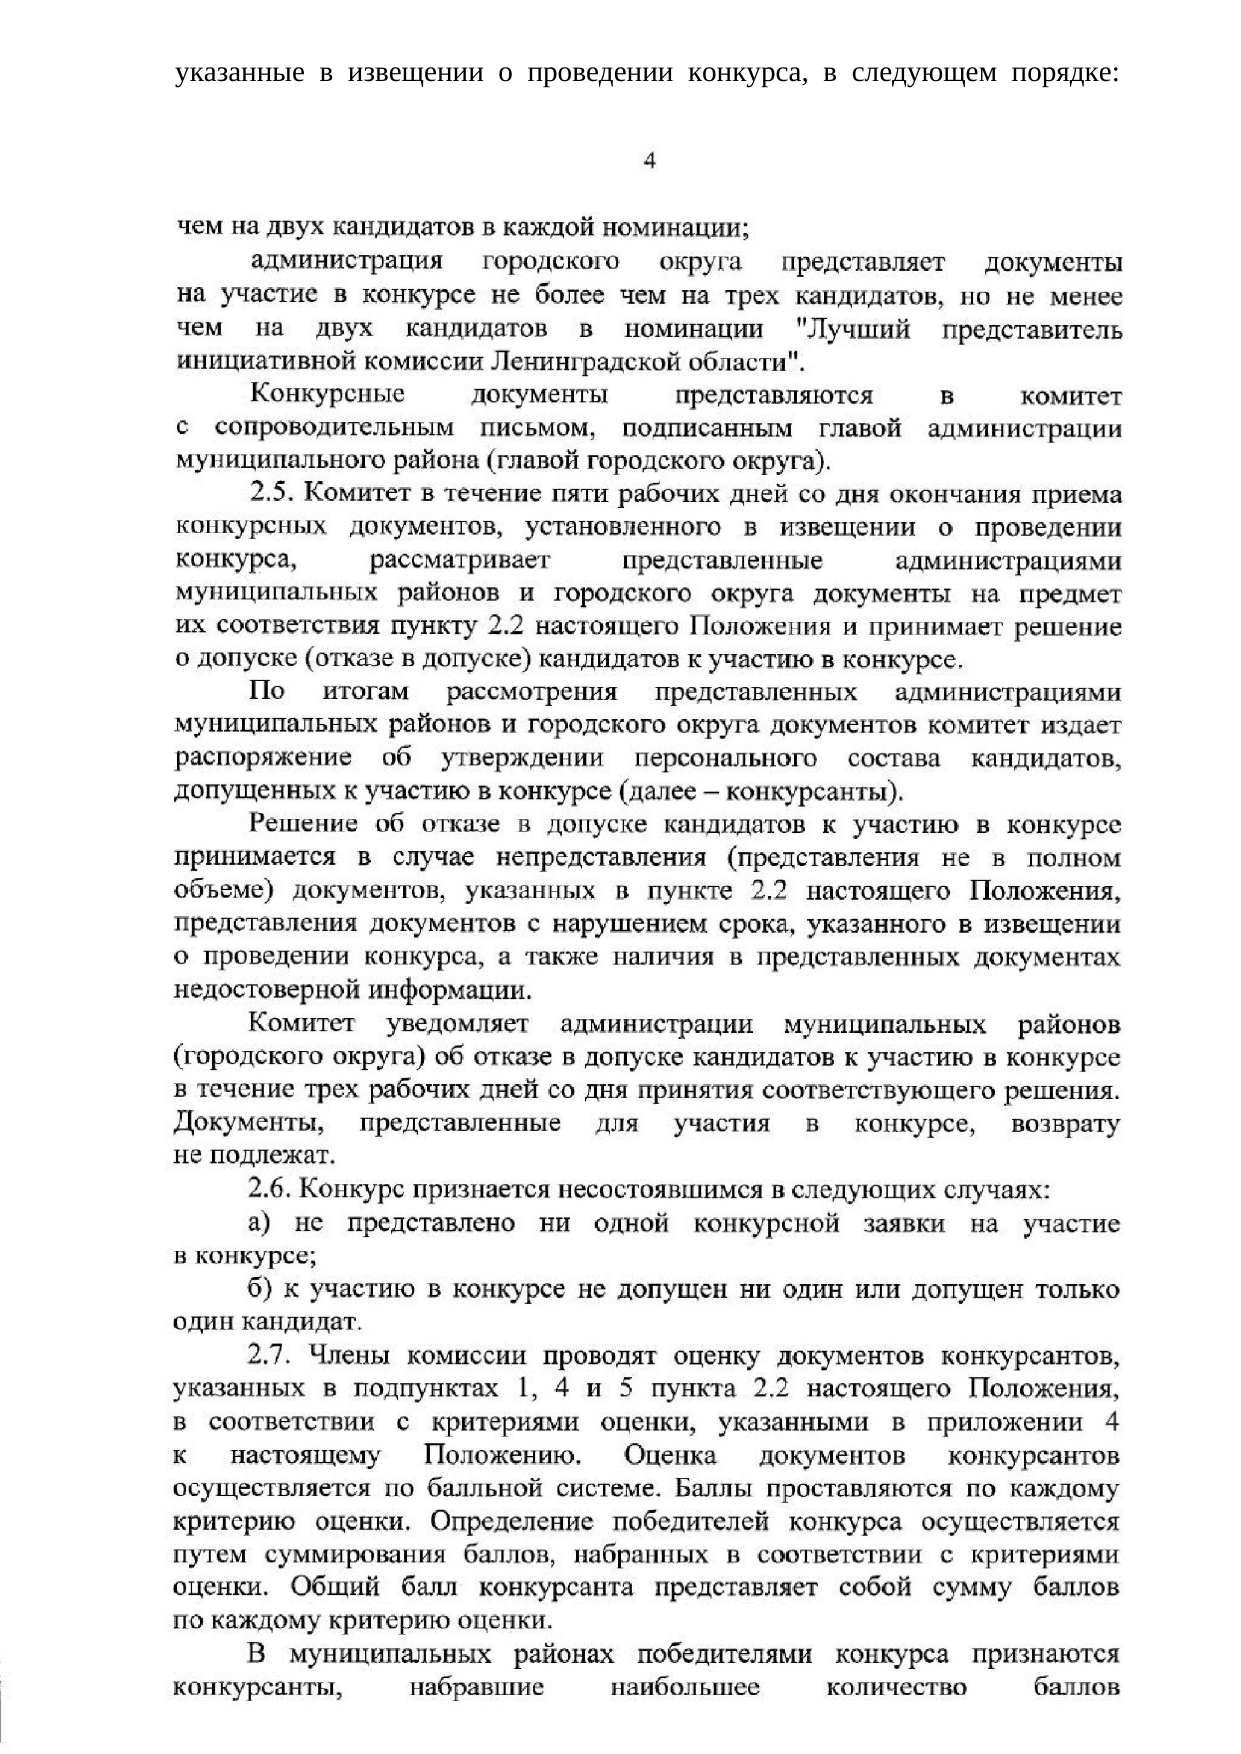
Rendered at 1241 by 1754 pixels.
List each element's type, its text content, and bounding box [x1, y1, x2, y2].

picture [0, 95, 1241, 1754]
text 2.4. Конкурсные документы на кандидатов представляются в комитет муниципальными районами и городским округом в сроки, указанные в извещении о проведении конкурса, в следующем порядке: администрации муниципальных районов представляют документы [175, 56, 1121, 95]
